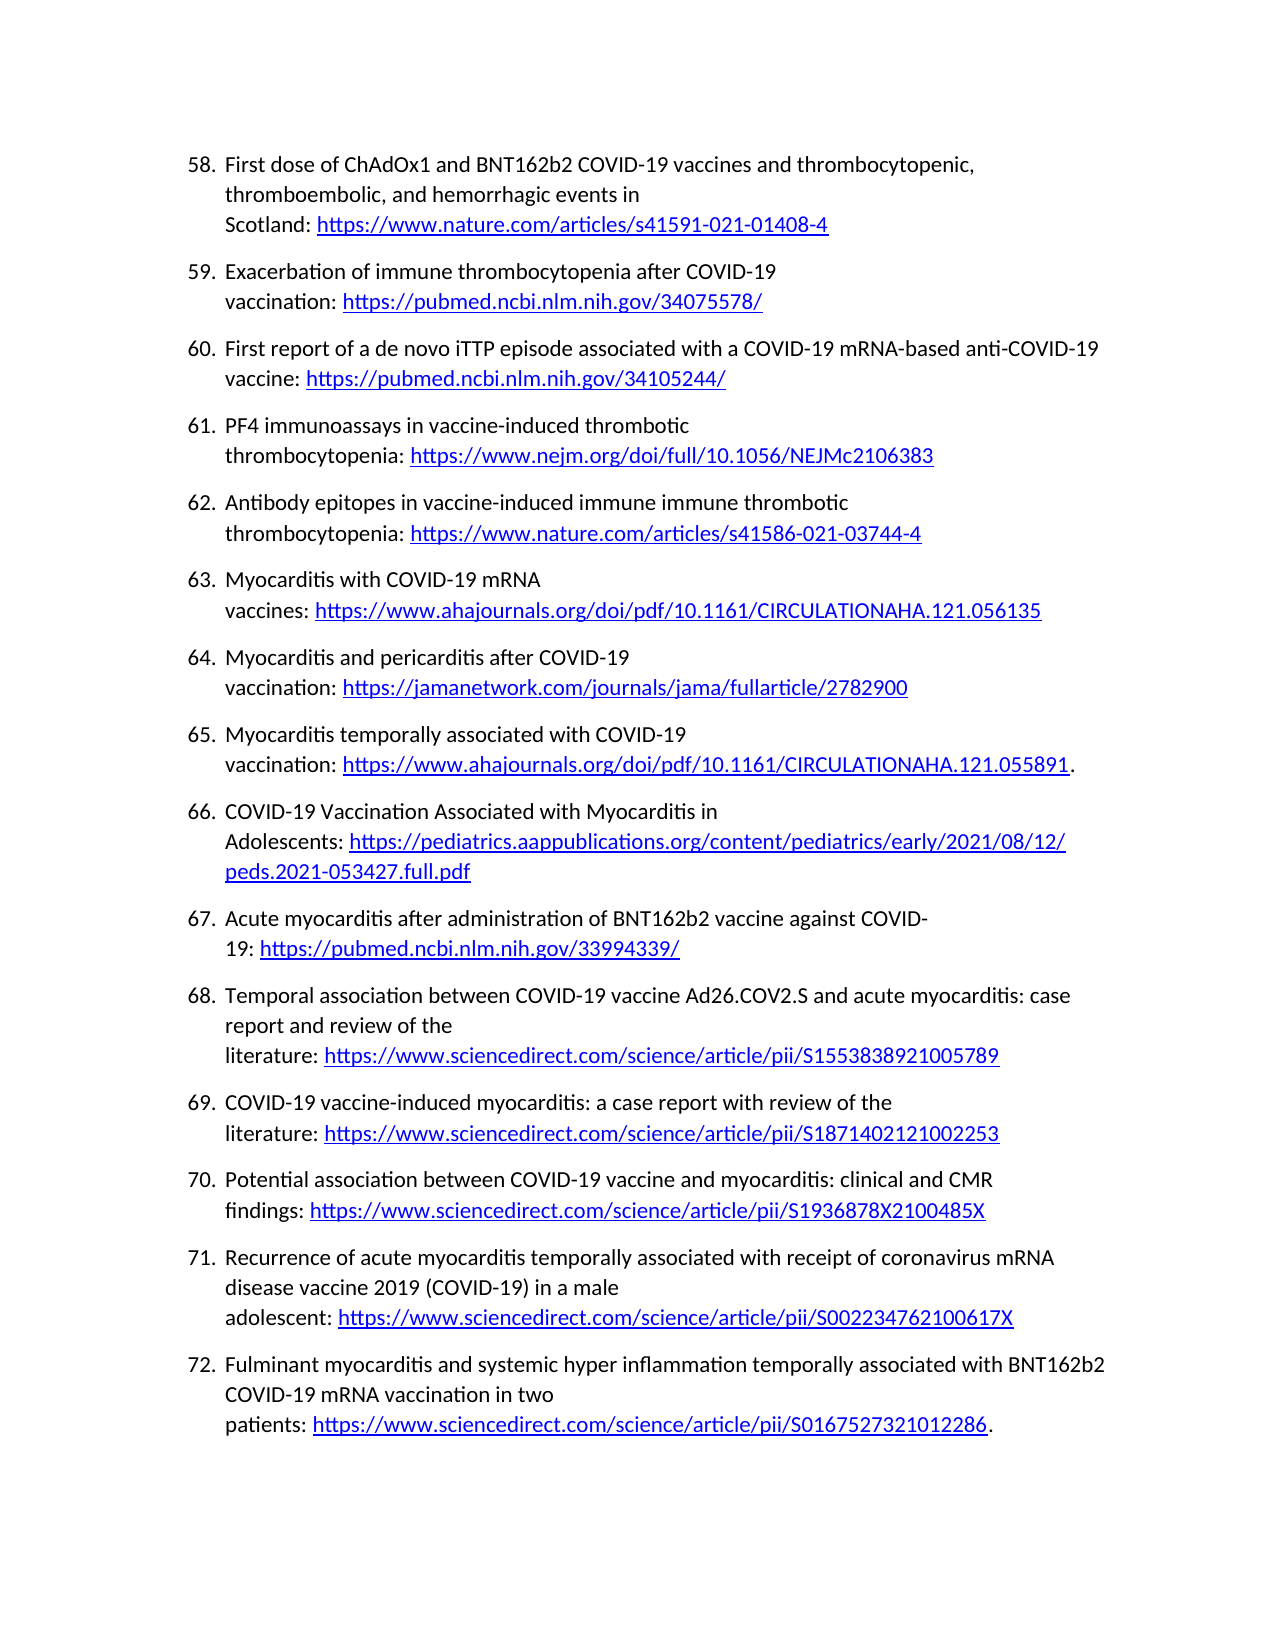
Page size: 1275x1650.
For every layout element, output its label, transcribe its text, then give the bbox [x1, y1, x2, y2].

list Myocarditis with COVID-19 mRNA vaccines: https://www.ahajournals.org/doi/pdf/10.1161/CIRCULATIONAHA.121.056135 [187, 566, 1125, 624]
list PF4 immunoassays in vaccine-induced thrombotic thrombocytopenia: https://www.nejm.org/doi/full/10.1056/NEJMc2106383 [187, 411, 1125, 470]
list Temporal association between COVID-19 vaccine Ad26.COV2.S and acute myocarditis: case report and review of the literature: https://www.sciencedirect.com/science/article/pii/S1553838921005789 [187, 981, 1125, 1070]
list COVID-19 Vaccination Associated with Myocarditis in Adolescents: https://pediatrics.aappublications.org/content/pediatrics/early/2021/08/12/peds.2021-053427.full.pdf [187, 797, 1125, 885]
list Acute myocarditis after administration of BNT162b2 vaccine against COVID-19: https://pubmed.ncbi.nlm.nih.gov/33994339/ [187, 904, 1125, 962]
list First dose of ChAdOx1 and BNT162b2 COVID-19 vaccines and thrombocytopenic, thromboembolic, and hemorrhagic events in Scotland: https://www.nature.com/articles/s41591-021-01408-4 [187, 150, 1125, 238]
list Recurrence of acute myocarditis temporally associated with receipt of coronavirus mRNA disease vaccine 2019 (COVID-19) in a male adolescent: https://www.sciencedirect.com/science/article/pii/S002234762100617X [187, 1243, 1125, 1331]
list Antibody epitopes in vaccine-induced immune immune thrombotic thrombocytopenia: https://www.nature.com/articles/s41586-021-03744-4 [187, 488, 1125, 547]
list First report of a de novo iTTP episode associated with a COVID-19 mRNA-based anti-COVID-19 vaccine: https://pubmed.ncbi.nlm.nih.gov/34105244/ [187, 334, 1125, 393]
list COVID-19 vaccine-induced myocarditis: a case report with review of the literature: https://www.sciencedirect.com/science/article/pii/S1871402121002253 [187, 1088, 1125, 1147]
list Fulminant myocarditis and systemic hyper inflammation temporally associated with BNT162b2 COVID-19 mRNA vaccination in two patients: https://www.sciencedirect.com/science/article/pii/S0167527321012286. [187, 1350, 1125, 1438]
list Myocarditis and pericarditis after COVID-19 vaccination: https://jamanetwork.com/journals/jama/fullarticle/2782900 [187, 643, 1125, 701]
list Potential association between COVID-19 vaccine and myocarditis: clinical and CMR findings: https://www.sciencedirect.com/science/article/pii/S1936878X2100485X [187, 1166, 1125, 1224]
list Myocarditis temporally associated with COVID-19 vaccination: https://www.ahajournals.org/doi/pdf/10.1161/CIRCULATIONAHA.121.055891. [187, 720, 1125, 778]
list Exacerbation of immune thrombocytopenia after COVID-19 vaccination: https://pubmed.ncbi.nlm.nih.gov/34075578/ [187, 257, 1125, 316]
